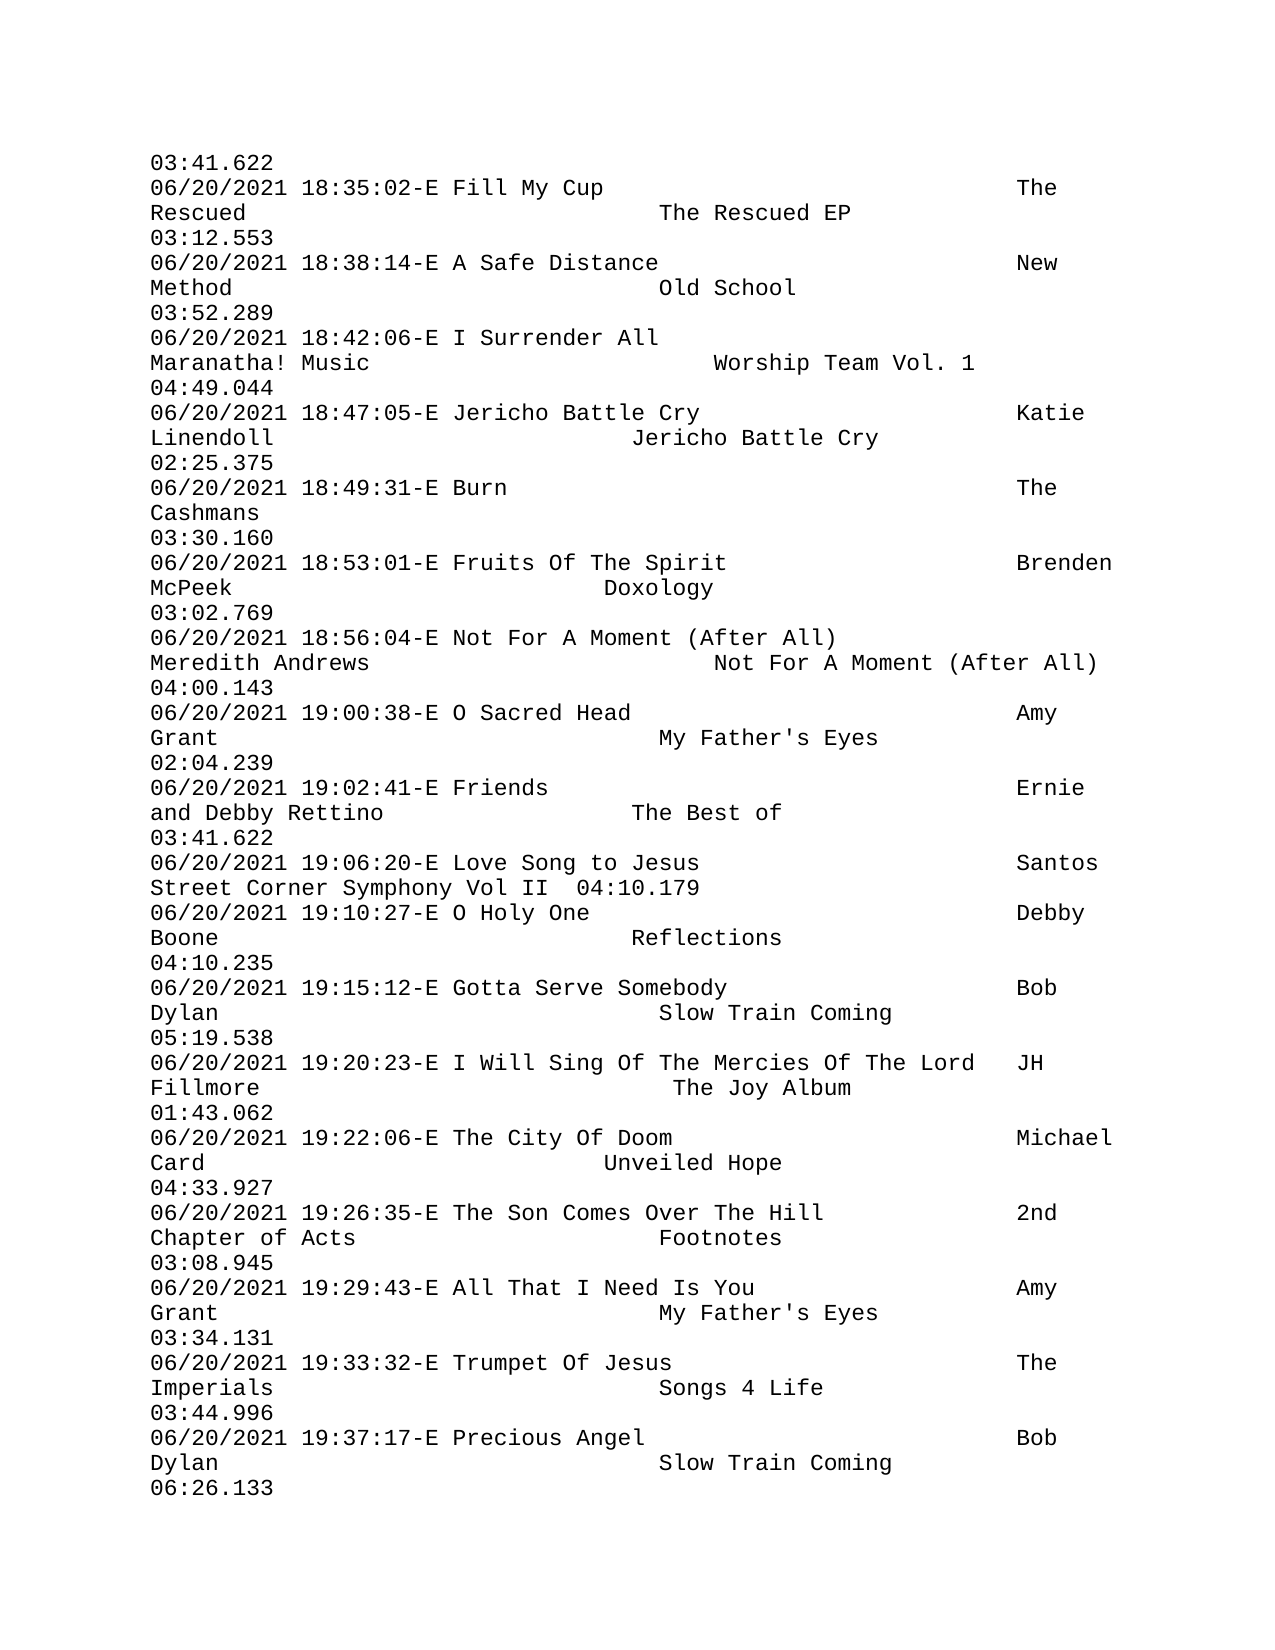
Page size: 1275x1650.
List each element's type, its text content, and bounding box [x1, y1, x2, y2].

text 06/20/2021 18:49:31-E Burn The Cashmans 03:30.160 [150, 475, 1125, 550]
text 06/20/2021 18:38:14-E A Safe Distance New Method Old School 03:52.289 [150, 250, 1125, 325]
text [150, 150, 1125, 175]
text 06/20/2021 18:53:01-E Fruits Of The Spirit Brenden McPeek Doxology 03:02.769 [150, 550, 1125, 625]
text 06/20/2021 19:22:06-E The City Of Doom Michael Card Unveiled Hope 04:33.927 [150, 1125, 1125, 1200]
text 06/20/2021 19:26:35-E The Son Comes Over The Hill 2nd Chapter of Acts Footnotes 03:08.945 [150, 1200, 1125, 1275]
text 06/20/2021 18:42:06-E I Surrender All Maranatha! Music Worship Team Vol. 1 04:49.044 [150, 325, 1125, 400]
text 06/20/2021 19:10:27-E O Holy One Debby Boone Reflections 04:10.235 [150, 900, 1125, 975]
text 06/20/2021 19:33:32-E Trumpet Of Jesus The Imperials Songs 4 Life 03:44.996 [150, 1350, 1125, 1425]
text 06/20/2021 19:02:41-E Friends Ernie and Debby Rettino The Best of 03:41.622 [150, 775, 1125, 850]
text 06/20/2021 18:47:05-E Jericho Battle Cry Katie Linendoll Jericho Battle Cry 02:25.375 [150, 400, 1125, 475]
text 06/20/2021 19:00:38-E O Sacred Head Amy Grant My Father's Eyes 02:04.239 [150, 700, 1125, 775]
text 06/20/2021 18:56:04-E Not For A Moment (After All) Meredith Andrews Not For A Moment (After All) 04:00.143 [150, 625, 1125, 700]
text 06/20/2021 19:29:43-E All That I Need Is You Amy Grant My Father's Eyes 03:34.131 [150, 1275, 1125, 1350]
text 06/20/2021 19:06:20-E Love Song to Jesus Santos Street Corner Symphony Vol II 04:10.179 [150, 850, 1125, 900]
text 06/20/2021 19:20:23-E I Will Sing Of The Mercies Of The Lord JH Fillmore The Joy Album 01:43.062 [150, 1050, 1125, 1125]
text 06/20/2021 19:37:17-E Precious Angel Bob Dylan Slow Train Coming 06:26.133 [150, 1425, 1125, 1500]
text 06/20/2021 18:35:02-E Fill My Cup The Rescued The Rescued EP 03:12.553 [150, 175, 1125, 250]
text 06/20/2021 19:15:12-E Gotta Serve Somebody Bob Dylan Slow Train Coming 05:19.538 [150, 975, 1125, 1050]
